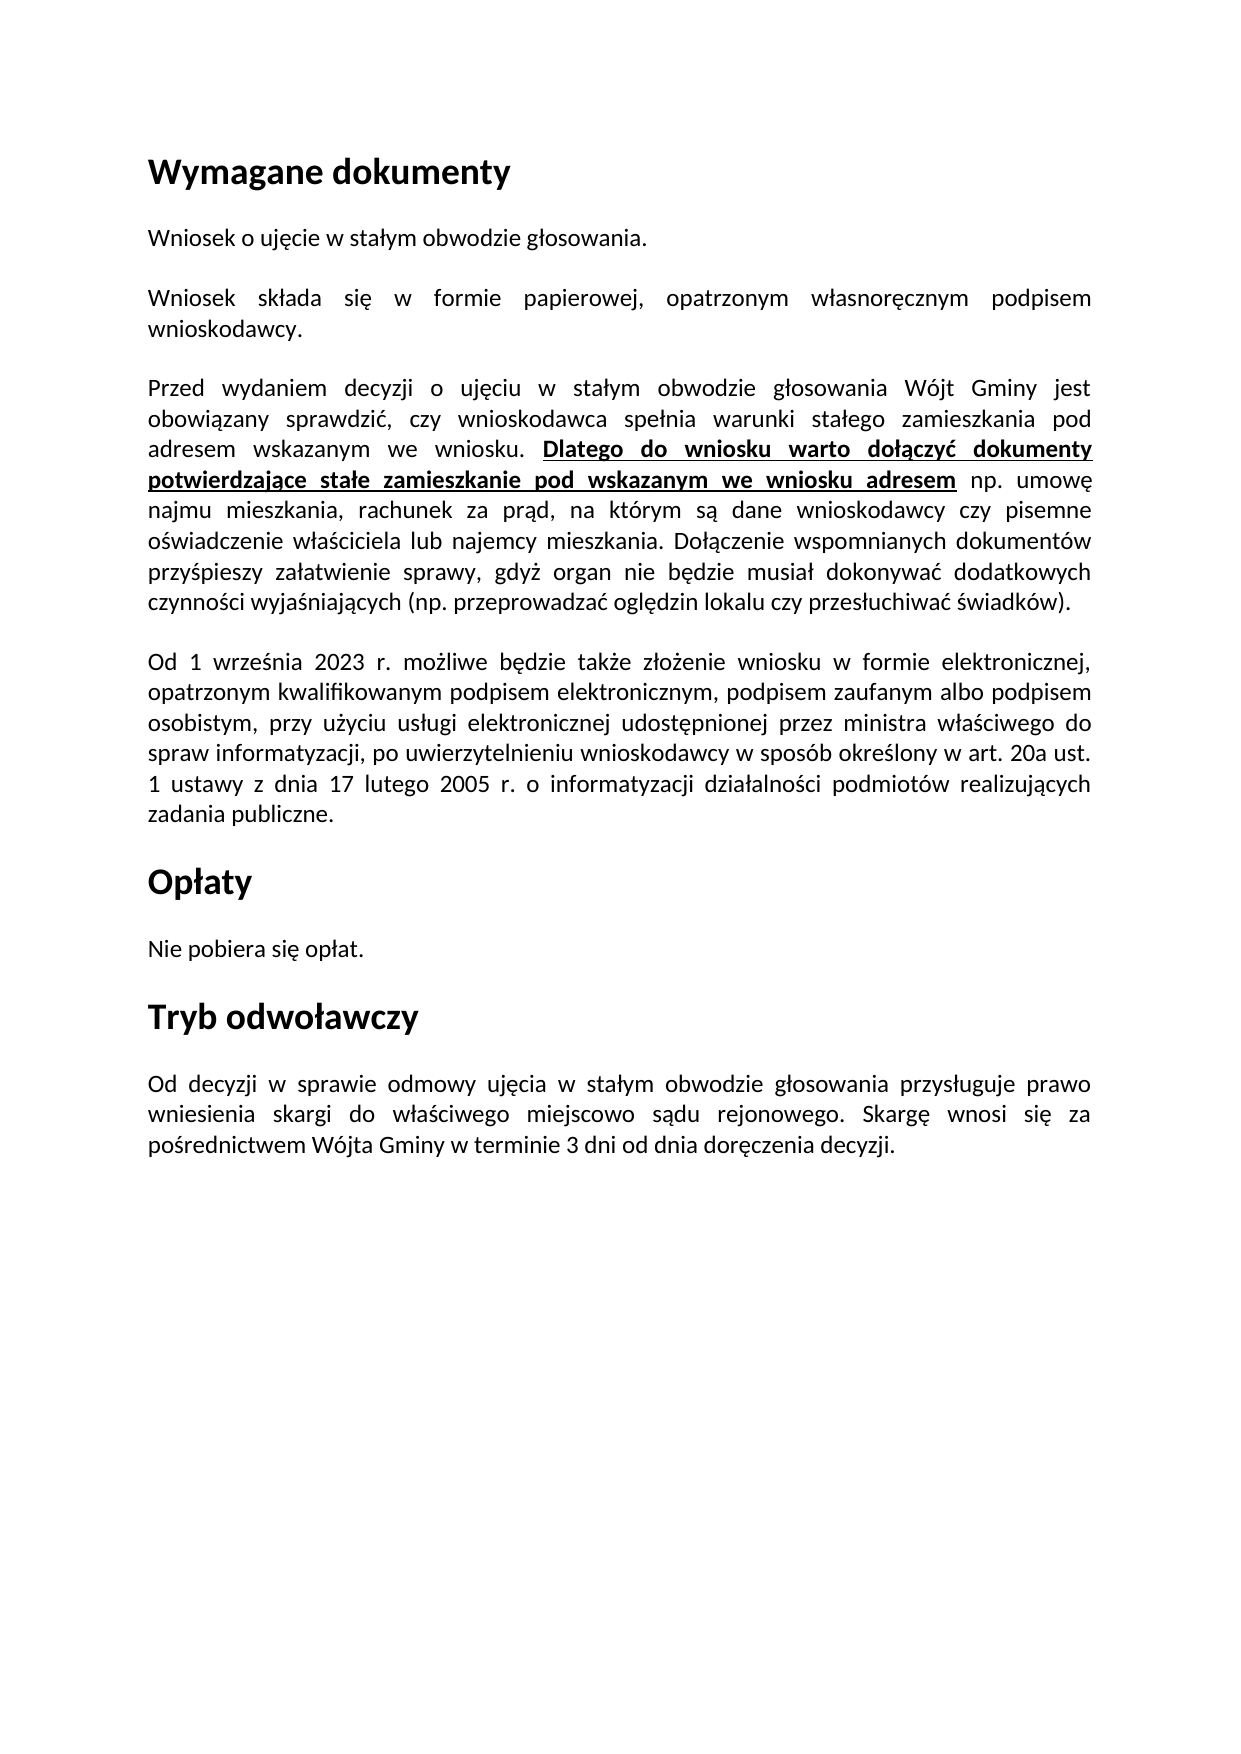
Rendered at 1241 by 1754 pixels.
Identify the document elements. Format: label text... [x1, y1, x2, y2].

text Opłaty [148, 858, 1093, 904]
text Przed wydaniem decyzji o ujęciu w stałym obwodzie głosowania Wójt Gminy jest obowiązany sprawdzić, czy wnioskodawca spełnia warunki stałego zamieszkania pod adresem wskazanym we wniosku. Dlatego do wniosku warto dołączyć dokumenty potwierdzające stałe zamieszkanie pod wskazanym we wniosku adresem np. umowę najmu mieszkania, rachunek za prąd, na którym są dane wnioskodawcy czy pisemne oświadczenie właściciela lub najemcy mieszkania. Dołączenie wspomnianych dokumentów przyśpieszy załatwienie sprawy, gdyż organ nie będzie musiał dokonywać dodatkowych czynności wyjaśniających (np. przeprowadzać oględzin lokalu czy przesłuchiwać świadków). [148, 372, 1093, 617]
text Nie pobiera się opłat. [148, 933, 1093, 964]
text Tryb odwoławczy [148, 993, 1093, 1039]
text Wniosek składa się w formie papierowej, opatrzonym własnoręcznym podpisem wnioskodawcy. [148, 282, 1093, 343]
text Od 1 września 2023 r. możliwe będzie także złożenie wniosku w formie elektronicznej, opatrzonym kwalifikowanym podpisem elektronicznym, podpisem zaufanym albo podpisem osobistym, przy użyciu usługi elektronicznej udostępnionej przez ministra właściwego do spraw informatyzacji, po uwierzytelnieniu wnioskodawcy w sposób określony w art. 20a ust. 1 ustawy z dnia 17 lutego 2005 r. o informatyzacji działalności podmiotów realizujących zadania publiczne. [148, 646, 1093, 829]
text Wymagane dokumenty [148, 148, 1093, 193]
text Wniosek o ujęcie w stałym obwodzie głosowania. [148, 223, 1093, 253]
text Od decyzji w sprawie odmowy ujęcia w stałym obwodzie głosowania przysługuje prawo wniesienia skargi do właściwego miejscowo sądu rejonowego. Skargę wnosi się za pośrednictwem Wójta Gminy w terminie 3 dni od dnia doręczenia decyzji. [148, 1068, 1093, 1159]
